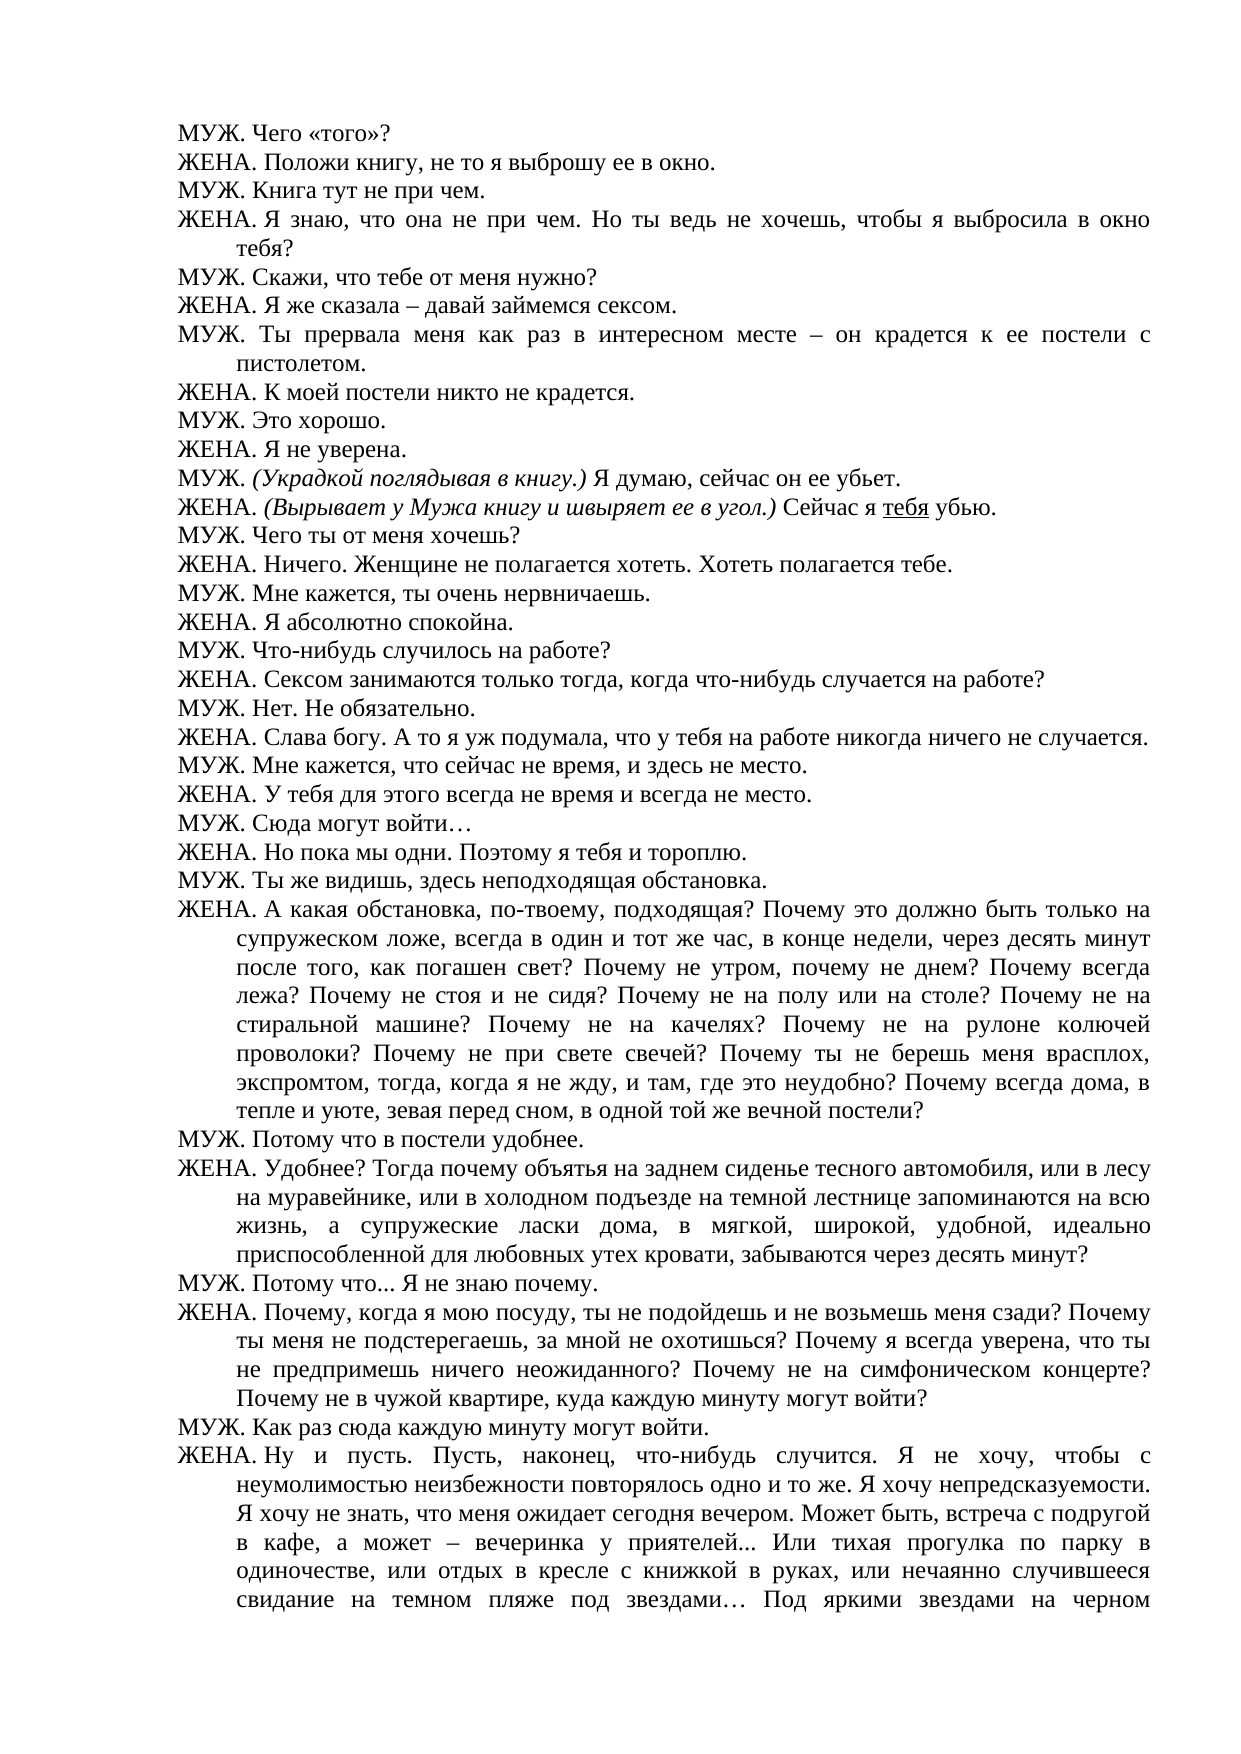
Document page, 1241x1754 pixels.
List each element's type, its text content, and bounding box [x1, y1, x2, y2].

text ЖЕНА. Я знаю, что она не при чем. Но ты ведь не хочешь, чтобы я выбросила в окно тебя? [177, 204, 1152, 262]
text МУЖ. Потому что в постели удобнее. [177, 1124, 1152, 1153]
text ЖЕНА. А какая обстановка, по-твоему, подходящая? Почему это должно быть только на супружеском ложе, всегда в один и тот же час, в конце недели, через десять минут после того, как погашен свет? Почему не утром, почему не днем? Почему всегда лежа? Почему не стоя и не сидя? Почему не на полу или на столе? Почему не на стиральной машине? Почему не на качелях? Почему не на рулоне колючей проволоки? Почему не при свете свечей? Почему ты не берешь меня врасплох, экспромтом, тогда, когда я не жду, и там, где это неудобно? Почему всегда дома, в тепле и уюте, зевая перед сном, в одной той же вечной постели? [177, 894, 1152, 1124]
text ЖЕНА. Сексом занимаются только тогда, когда что-нибудь случается на работе? [177, 664, 1152, 693]
text ЖЕНА. Положи книгу, не то я выброшу ее в окно. [177, 147, 1152, 176]
text МУЖ. Сюда могут войти… [177, 808, 1152, 837]
text ЖЕНА. Почему, когда я мою посуду, ты не подойдешь и не возьмешь меня сзади? Почему ты меня не подстерегаешь, за мной не охотишься? Почему я всегда уверена, что ты не предпримешь ничего неожиданного? Почему не на симфоническом концерте? Почему не в чужой квартире, куда каждую минуту могут войти? [177, 1297, 1152, 1412]
text ЖЕНА. Ничего. Женщине не полагается хотеть. Хотеть полагается тебе. [177, 549, 1152, 578]
text МУЖ. Потому что... Я не знаю почему. [177, 1268, 1152, 1297]
text ЖЕНА. Но пока мы одни. Поэтому я тебя и тороплю. [177, 837, 1152, 866]
text ЖЕНА. К моей постели никто не крадется. [177, 377, 1152, 406]
text ЖЕНА. Я же сказала – давай займемся сексом. [177, 291, 1152, 319]
text МУЖ. Мне кажется, что сейчас не время, и здесь не место. [177, 751, 1152, 779]
text ЖЕНА. Я абсолютно спокойна. [177, 607, 1152, 636]
text МУЖ. Нет. Не обязательно. [177, 693, 1152, 722]
text МУЖ. Ты же видишь, здесь неподходящая обстановка. [177, 866, 1152, 894]
text ЖЕНА. Я не уверена. [177, 434, 1152, 463]
text МУЖ. Скажи, что тебе от меня нужно? [177, 262, 1152, 291]
text МУЖ. Что-нибудь случилось на работе? [177, 636, 1152, 664]
text ЖЕНА. (Вырывает у Мужа книгу и швыряет ее в угол.) Сейчас я тебя убью. [177, 492, 1152, 521]
text МУЖ. Ты прервала меня как раз в интересном месте – он крадется к ее постели с пистолетом. [177, 319, 1152, 377]
text МУЖ. Мне кажется, ты очень нервничаешь. [177, 578, 1152, 607]
text МУЖ. Как раз сюда каждую минуту могут войти. [177, 1412, 1152, 1441]
text МУЖ. Это хорошо. [177, 406, 1152, 434]
text ЖЕНА. Удобнее? Тогда почему объятья на заднем сиденье тесного автомобиля, или в лесу на муравейнике, или в холодном подъезде на темной лестнице запоминаются на всю жизнь, а супружеские ласки дома, в мягкой, широкой, удобной, идеально приспособленной для любовных утех кровати, забываются через десять минут? [177, 1153, 1152, 1268]
text ЖЕНА. Слава богу. А то я уж подумала, что у тебя на работе никогда ничего не случается. [177, 722, 1152, 751]
text МУЖ. Чего «того»? [177, 118, 1152, 147]
text МУЖ. (Украдкой поглядывая в книгу.) Я думаю, сейчас он ее убьет. [177, 463, 1152, 492]
text ЖЕНА. У тебя для этого всегда не время и всегда не место. [177, 779, 1152, 808]
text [177, 1441, 1152, 1613]
text МУЖ. Чего ты от меня хочешь? [177, 521, 1152, 549]
text МУЖ. Книга тут не при чем. [177, 176, 1152, 204]
